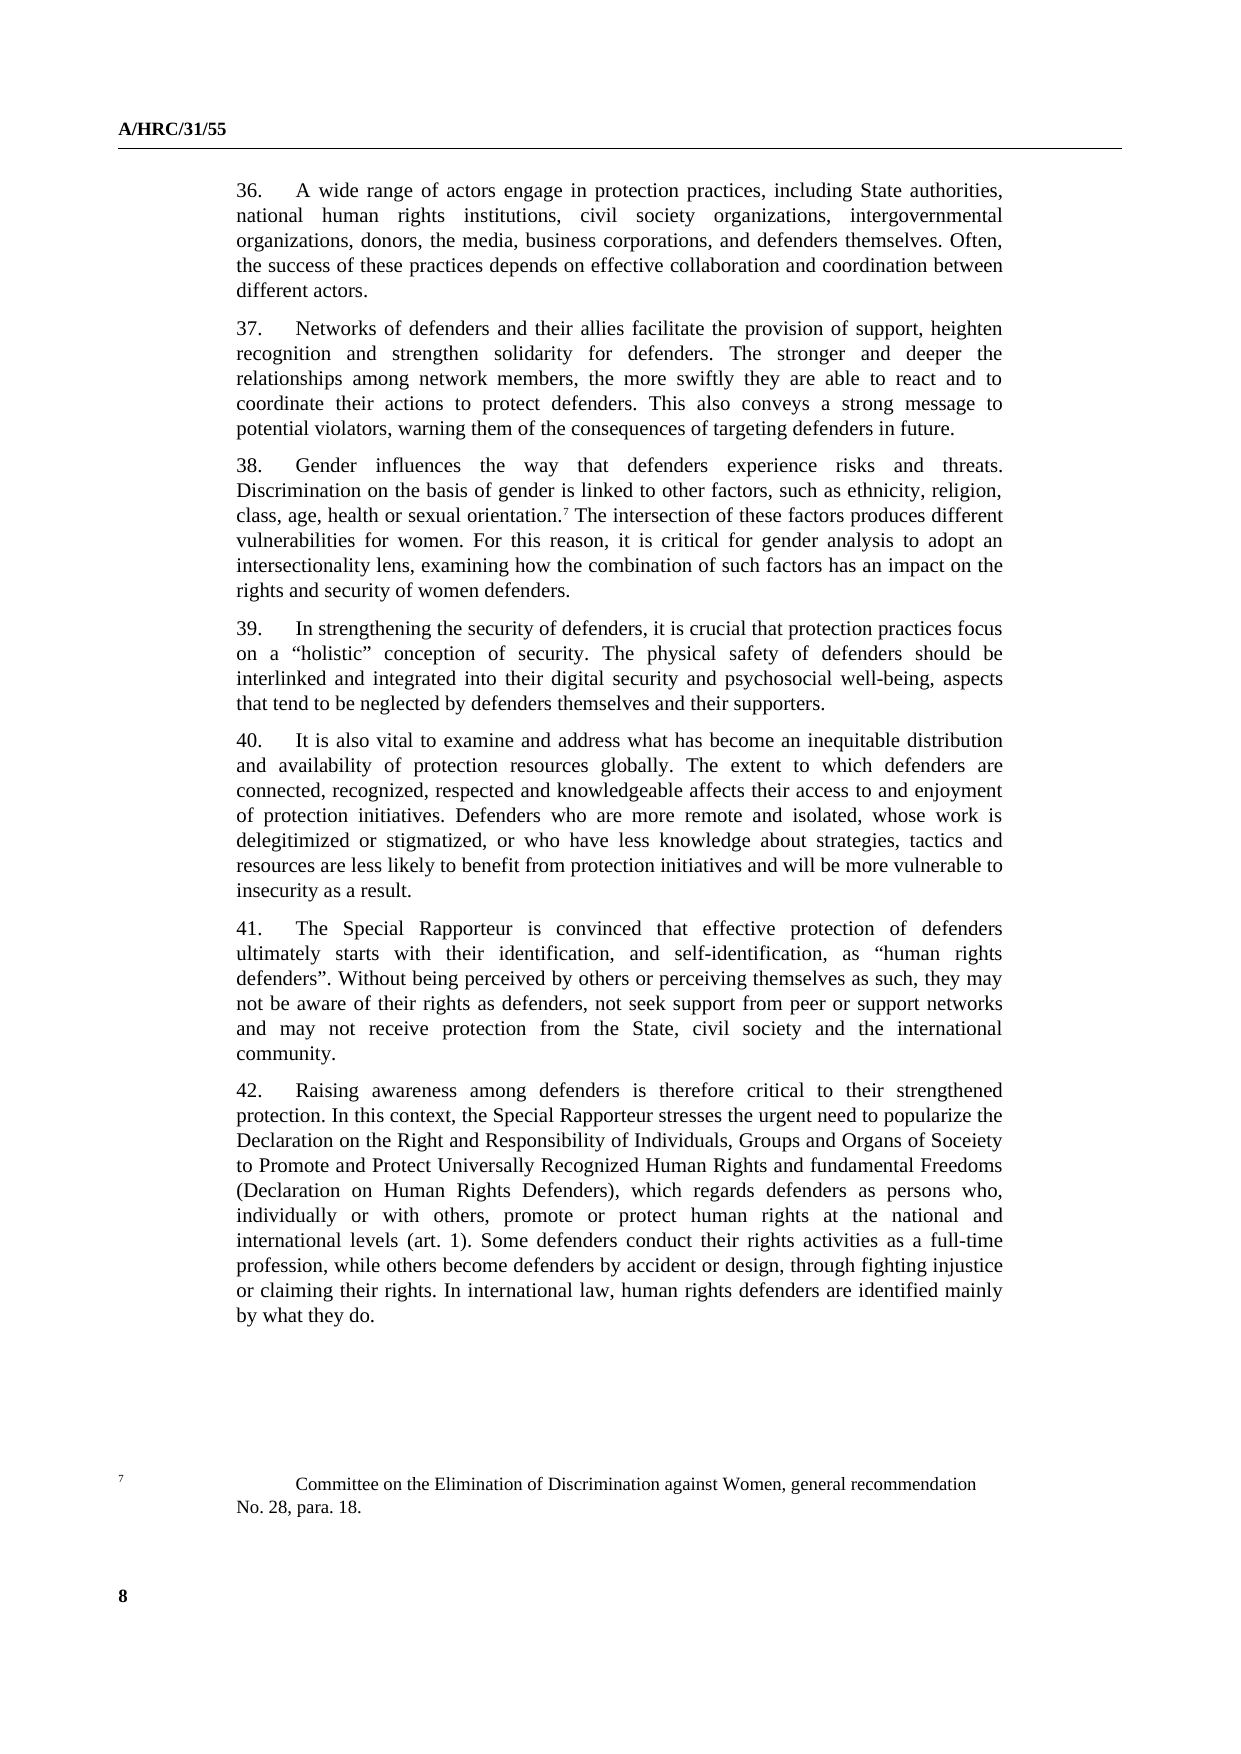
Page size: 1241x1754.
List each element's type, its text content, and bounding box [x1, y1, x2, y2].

text 40. It is also vital to examine and address what has become an inequitable distribution and availability of protection resources globally. The extent to which defenders are connected, recognized, respected and knowledgeable affects their access to and enjoyment of protection initiatives. Defenders who are more remote and isolated, whose work is delegitimized or stigmatized, or who have less knowledge about strategies, tactics and resources are less likely to benefit from protection initiatives and will be more vulnerable to insecurity as a result. [236, 727, 1004, 902]
text 41. The Special Rapporteur is convinced that effective protection of defenders ultimately starts with their identification, and self-identification, as “human rights defenders”. Without being perceived by others or perceiving themselves as such, they may not be aware of their rights as defenders, not seek support from peer or support networks and may not receive protection from the State, civil society and the international community. [236, 915, 1004, 1065]
text 39. In strengthening the security of defenders, it is crucial that protection practices focus on a “holistic” conception of security. The physical safety of defenders should be interlinked and integrated into their digital security and psychosocial well-being, aspects that tend to be neglected by defenders themselves and their supporters. [236, 615, 1004, 715]
text 42. Raising awareness among defenders is therefore critical to their strengthened protection. In this context, the Special Rapporteur stresses the urgent need to popularize the Declaration on the Right and Responsibility of Individuals, Groups and Organs of Soceiety to Promote and Protect Universally Recognized Human Rights and fundamental Freedoms (Declaration on Human Rights Defenders), which regards defenders as persons who, individually or with others, promote or protect human rights at the national and international levels (art. 1). Some defenders conduct their rights activities as a full-time profession, while others become defenders by accident or design, through fighting injustice or claiming their rights. In international law, human rights defenders are identified mainly by what they do. [236, 1077, 1004, 1327]
text 37. Networks of defenders and their allies facilitate the provision of support, heighten recognition and strengthen solidarity for defenders. The stronger and deeper the relationships among network members, the more swiftly they are able to react and to coordinate their actions to protect defenders. This also conveys a strong message to potential violators, warning them of the consequences of targeting defenders in future. [236, 315, 1004, 440]
text 38. Gender influences the way that defenders experience risks and threats. Discrimination on the basis of gender is linked to other factors, such as ethnicity, religion, class, age, health or sexual orientation. The intersection of these factors produces different vulnerabilities for women. For this reason, it is critical for gender analysis to adopt an intersectionality lens, examining how the combination of such factors has an impact on the rights and security of women defenders. [236, 452, 1004, 602]
text 36. A wide range of actors engage in protection practices, including State authorities, national human rights institutions, civil society organizations, intergovernmental organizations, donors, the media, business corporations, and defenders themselves. Often, the success of these practices depends on effective collaboration and coordination between different actors. [236, 177, 1004, 302]
